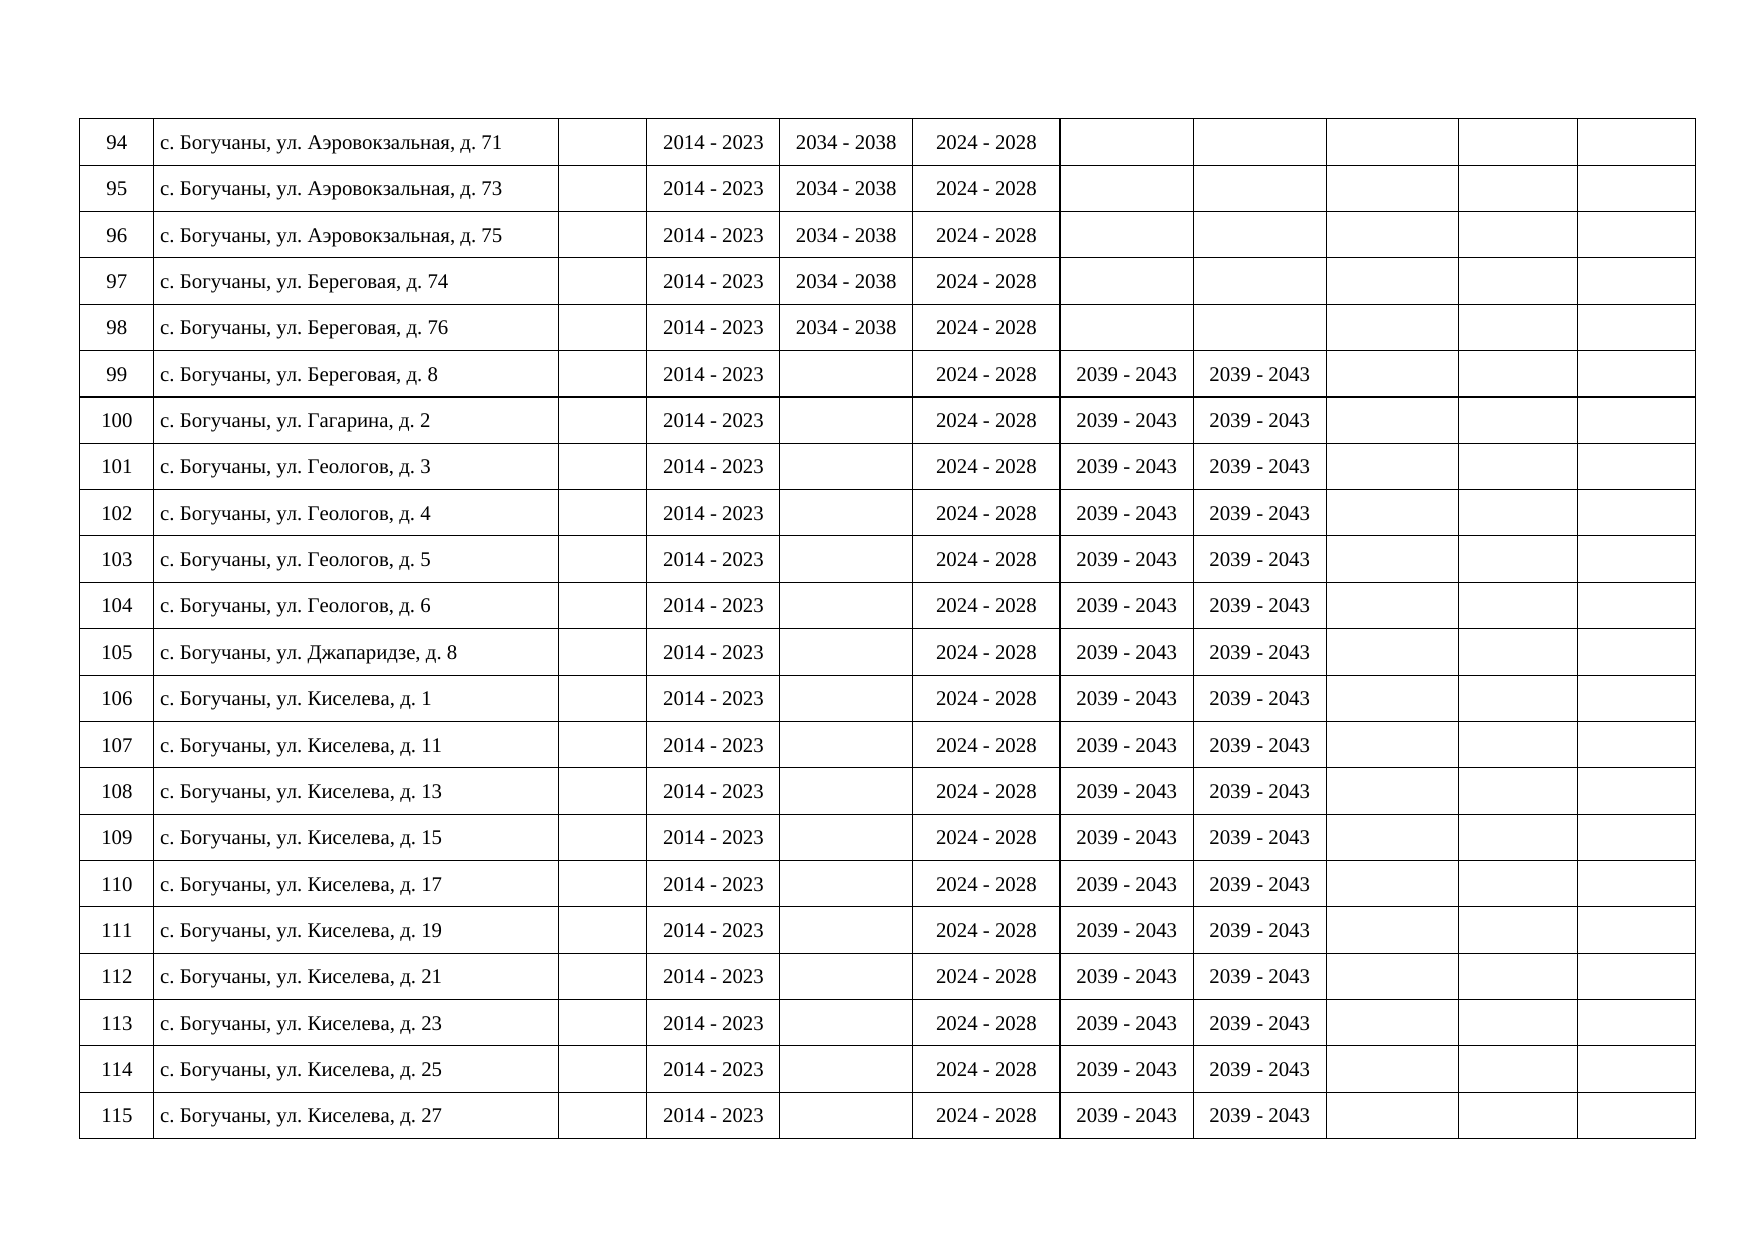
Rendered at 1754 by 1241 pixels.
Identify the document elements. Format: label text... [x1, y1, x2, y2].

table_cell [780, 907, 912, 953]
table_cell 114 [80, 1046, 153, 1092]
table_cell 2014 - 2023 [647, 861, 779, 906]
table_cell 99 [80, 351, 153, 396]
table_cell 2024 - 2028 [913, 583, 1059, 628]
table_cell с. Богучаны, ул. Киселева, д. 21 [154, 954, 558, 999]
table_cell 2024 - 2028 [913, 861, 1059, 906]
table_cell [1327, 815, 1458, 860]
table_cell 2024 - 2028 [913, 398, 1059, 443]
table_cell 2014 - 2023 [647, 444, 779, 489]
table_cell 2024 - 2028 [913, 768, 1059, 813]
table_cell [1578, 536, 1695, 582]
table_cell 2024 - 2028 [913, 954, 1059, 999]
table_cell 2039 - 2043 [1061, 954, 1193, 999]
table_cell [559, 815, 646, 860]
table_cell 2024 - 2028 [913, 722, 1059, 767]
table_cell [1578, 722, 1695, 767]
table_cell 2024 - 2028 [913, 1093, 1059, 1138]
table_cell [559, 351, 646, 396]
table_cell [1459, 1093, 1577, 1138]
table_cell 2014 - 2023 [647, 212, 779, 257]
table_cell [1459, 583, 1577, 628]
table_cell [1578, 768, 1695, 813]
table_cell с. Богучаны, ул. Киселева, д. 23 [154, 1000, 558, 1045]
table_cell 2039 - 2043 [1061, 444, 1193, 489]
table_cell [1459, 444, 1577, 489]
table_cell 2034 - 2038 [780, 258, 912, 304]
table_cell [1194, 305, 1326, 350]
table_cell с. Богучаны, ул. Киселева, д. 15 [154, 815, 558, 860]
table_cell [1459, 305, 1577, 350]
table_cell [780, 351, 912, 396]
table_cell с. Богучаны, ул. Аэровокзальная, д. 71 [154, 119, 558, 164]
table_cell с. Богучаны, ул. Киселева, д. 13 [154, 768, 558, 813]
table_cell 2039 - 2043 [1061, 676, 1193, 721]
table_cell 96 [80, 212, 153, 257]
table_cell [1459, 815, 1577, 860]
table_cell 2024 - 2028 [913, 1046, 1059, 1092]
table_cell [559, 907, 646, 953]
table_cell [780, 398, 912, 443]
table_cell [1578, 629, 1695, 674]
table_cell с. Богучаны, ул. Джапаридзе, д. 8 [154, 629, 558, 674]
table_cell [780, 629, 912, 674]
table_cell [1459, 212, 1577, 257]
table_cell [1459, 629, 1577, 674]
table_cell 2039 - 2043 [1194, 768, 1326, 813]
table_cell [780, 815, 912, 860]
table_cell [1327, 861, 1458, 906]
table_cell [1327, 583, 1458, 628]
table_cell 101 [80, 444, 153, 489]
table_cell [1459, 907, 1577, 953]
table_cell с. Богучаны, ул. Береговая, д. 74 [154, 258, 558, 304]
table_cell 2039 - 2043 [1194, 815, 1326, 860]
table_cell [1327, 536, 1458, 582]
table_cell [1578, 861, 1695, 906]
table_cell 2024 - 2028 [913, 258, 1059, 304]
table_cell [1459, 119, 1577, 164]
table_cell 2024 - 2028 [913, 1000, 1059, 1045]
table_cell 2039 - 2043 [1194, 490, 1326, 535]
table_cell 2039 - 2043 [1061, 861, 1193, 906]
table_cell [1578, 583, 1695, 628]
table_cell 2039 - 2043 [1194, 351, 1326, 396]
table_cell с. Богучаны, ул. Киселева, д. 27 [154, 1093, 558, 1138]
table_cell 2024 - 2028 [913, 119, 1059, 164]
table_cell [1327, 398, 1458, 443]
table_cell 2014 - 2023 [647, 1093, 779, 1138]
table_cell [1459, 398, 1577, 443]
table_cell с. Богучаны, ул. Аэровокзальная, д. 73 [154, 166, 558, 211]
table_cell [1327, 258, 1458, 304]
table_cell 2039 - 2043 [1194, 629, 1326, 674]
table_cell [780, 768, 912, 813]
table_cell [1578, 907, 1695, 953]
table_cell [559, 954, 646, 999]
table_cell 111 [80, 907, 153, 953]
table_cell [1194, 212, 1326, 257]
table_cell [1578, 258, 1695, 304]
table_cell [1061, 119, 1193, 164]
table_cell [559, 444, 646, 489]
table_cell 2024 - 2028 [913, 212, 1059, 257]
table_cell [559, 536, 646, 582]
table_cell [559, 119, 646, 164]
table_cell [1327, 305, 1458, 350]
table_cell 102 [80, 490, 153, 535]
table_cell [1578, 676, 1695, 721]
table_cell [1459, 490, 1577, 535]
table_cell [1327, 722, 1458, 767]
table_cell с. Богучаны, ул. Береговая, д. 8 [154, 351, 558, 396]
table_cell 2014 - 2023 [647, 1046, 779, 1092]
table_cell 2039 - 2043 [1194, 444, 1326, 489]
table_cell [1459, 676, 1577, 721]
table_cell [559, 166, 646, 211]
table_cell [1459, 722, 1577, 767]
table_cell [1459, 954, 1577, 999]
table_cell 2024 - 2028 [913, 166, 1059, 211]
table_cell 106 [80, 676, 153, 721]
table_cell [1327, 1046, 1458, 1092]
table_cell 112 [80, 954, 153, 999]
table_cell 2034 - 2038 [780, 305, 912, 350]
table_cell [559, 861, 646, 906]
table_cell [1578, 1000, 1695, 1045]
table_cell 2024 - 2028 [913, 629, 1059, 674]
table_cell [1578, 398, 1695, 443]
table_cell 110 [80, 861, 153, 906]
table_cell [559, 629, 646, 674]
table_cell 100 [80, 398, 153, 443]
table_cell 105 [80, 629, 153, 674]
table_cell [1061, 212, 1193, 257]
table_cell [1459, 1046, 1577, 1092]
table_cell 2039 - 2043 [1194, 861, 1326, 906]
table_cell 2014 - 2023 [647, 398, 779, 443]
table_cell 2039 - 2043 [1194, 722, 1326, 767]
table_cell [1327, 1000, 1458, 1045]
table_cell [1578, 212, 1695, 257]
table_cell 2014 - 2023 [647, 815, 779, 860]
table_cell [1459, 1000, 1577, 1045]
table_cell с. Богучаны, ул. Аэровокзальная, д. 75 [154, 212, 558, 257]
table_cell [559, 676, 646, 721]
table_cell 2024 - 2028 [913, 907, 1059, 953]
table_cell 2039 - 2043 [1061, 722, 1193, 767]
table_cell [1578, 444, 1695, 489]
table_cell 2014 - 2023 [647, 166, 779, 211]
table_cell [559, 258, 646, 304]
table_cell [780, 1000, 912, 1045]
table_cell 98 [80, 305, 153, 350]
table_cell 2034 - 2038 [780, 212, 912, 257]
table_cell [1327, 629, 1458, 674]
table_cell 2039 - 2043 [1061, 536, 1193, 582]
table_cell 2014 - 2023 [647, 490, 779, 535]
table_cell с. Богучаны, ул. Геологов, д. 3 [154, 444, 558, 489]
table_cell [1578, 954, 1695, 999]
table_cell с. Богучаны, ул. Киселева, д. 17 [154, 861, 558, 906]
table_cell 109 [80, 815, 153, 860]
table_cell 2014 - 2023 [647, 768, 779, 813]
table_cell [1459, 861, 1577, 906]
table_cell [780, 676, 912, 721]
table_cell 103 [80, 536, 153, 582]
table_cell 113 [80, 1000, 153, 1045]
table_cell 2039 - 2043 [1061, 583, 1193, 628]
table_cell 2024 - 2028 [913, 305, 1059, 350]
table_cell [1327, 351, 1458, 396]
table_cell 2039 - 2043 [1061, 1046, 1193, 1092]
table_cell [1459, 536, 1577, 582]
table_cell с. Богучаны, ул. Киселева, д. 19 [154, 907, 558, 953]
table_cell с. Богучаны, ул. Геологов, д. 5 [154, 536, 558, 582]
table_cell [559, 398, 646, 443]
table_cell с. Богучаны, ул. Береговая, д. 76 [154, 305, 558, 350]
table_cell [1061, 258, 1193, 304]
table_cell [1327, 119, 1458, 164]
table_cell 95 [80, 166, 153, 211]
table_cell [559, 212, 646, 257]
table_cell 2039 - 2043 [1194, 1046, 1326, 1092]
table_cell [1578, 351, 1695, 396]
table_cell 2014 - 2023 [647, 722, 779, 767]
table_cell 2014 - 2023 [647, 351, 779, 396]
table_cell 2039 - 2043 [1194, 583, 1326, 628]
table_cell [780, 954, 912, 999]
table_cell 115 [80, 1093, 153, 1138]
table_cell [1327, 444, 1458, 489]
table_cell с. Богучаны, ул. Киселева, д. 25 [154, 1046, 558, 1092]
table_cell 2014 - 2023 [647, 536, 779, 582]
table_cell [1578, 166, 1695, 211]
table_cell 2039 - 2043 [1194, 954, 1326, 999]
table_cell 2039 - 2043 [1061, 1093, 1193, 1138]
table_cell [780, 722, 912, 767]
table_cell [1327, 212, 1458, 257]
table_cell [1578, 815, 1695, 860]
table_cell 2014 - 2023 [647, 1000, 779, 1045]
table_cell 2024 - 2028 [913, 444, 1059, 489]
table_cell [1459, 768, 1577, 813]
table_cell с. Богучаны, ул. Геологов, д. 6 [154, 583, 558, 628]
table_cell с. Богучаны, ул. Геологов, д. 4 [154, 490, 558, 535]
table_cell [559, 1093, 646, 1138]
table_cell [1327, 1093, 1458, 1138]
table_cell [1578, 119, 1695, 164]
table_cell с. Богучаны, ул. Киселева, д. 11 [154, 722, 558, 767]
table_cell 2014 - 2023 [647, 258, 779, 304]
table_cell 2014 - 2023 [647, 629, 779, 674]
table_cell 2024 - 2028 [913, 815, 1059, 860]
table_cell с. Богучаны, ул. Гагарина, д. 2 [154, 398, 558, 443]
table_cell 2039 - 2043 [1194, 536, 1326, 582]
table_cell 108 [80, 768, 153, 813]
table_cell [780, 583, 912, 628]
table_cell 2024 - 2028 [913, 351, 1059, 396]
table_cell 2014 - 2023 [647, 954, 779, 999]
table_cell [1459, 351, 1577, 396]
table_cell [780, 536, 912, 582]
table_cell [1578, 1093, 1695, 1138]
table_cell 2039 - 2043 [1061, 815, 1193, 860]
table_cell 2039 - 2043 [1194, 398, 1326, 443]
table_cell 2014 - 2023 [647, 583, 779, 628]
table_cell 2024 - 2028 [913, 676, 1059, 721]
table_cell 2039 - 2043 [1194, 1000, 1326, 1045]
table_cell 97 [80, 258, 153, 304]
table_cell [559, 490, 646, 535]
table_cell 2039 - 2043 [1061, 1000, 1193, 1045]
table_cell [1578, 1046, 1695, 1092]
table_cell 2014 - 2023 [647, 305, 779, 350]
table_cell 2039 - 2043 [1194, 1093, 1326, 1138]
table_cell [1194, 258, 1326, 304]
table_cell 2014 - 2023 [647, 119, 779, 164]
table_cell [780, 490, 912, 535]
table_cell [1327, 768, 1458, 813]
table_cell с. Богучаны, ул. Киселева, д. 1 [154, 676, 558, 721]
table_cell [1061, 166, 1193, 211]
table_cell [1459, 258, 1577, 304]
table_cell 94 [80, 119, 153, 164]
table_cell [780, 1093, 912, 1138]
table_cell [559, 722, 646, 767]
table_cell [559, 305, 646, 350]
table_cell 2039 - 2043 [1194, 676, 1326, 721]
table_cell 2024 - 2028 [913, 490, 1059, 535]
table_cell [1578, 490, 1695, 535]
table_cell [1327, 676, 1458, 721]
table_cell 2034 - 2038 [780, 119, 912, 164]
table_cell [1578, 305, 1695, 350]
table_cell [559, 1046, 646, 1092]
table_cell 2039 - 2043 [1061, 398, 1193, 443]
table_cell [780, 861, 912, 906]
table_cell [559, 768, 646, 813]
table_cell [1327, 907, 1458, 953]
table_cell 2039 - 2043 [1061, 490, 1193, 535]
table_cell [1194, 119, 1326, 164]
table_cell 2014 - 2023 [647, 907, 779, 953]
table_cell [1459, 166, 1577, 211]
table_cell 2039 - 2043 [1061, 351, 1193, 396]
table_cell 2039 - 2043 [1061, 907, 1193, 953]
table_cell [1327, 954, 1458, 999]
table_cell 2034 - 2038 [780, 166, 912, 211]
table_cell 2039 - 2043 [1194, 907, 1326, 953]
table_cell [780, 444, 912, 489]
table_cell [559, 1000, 646, 1045]
table_cell [780, 1046, 912, 1092]
table_cell [1327, 166, 1458, 211]
table_cell 2039 - 2043 [1061, 629, 1193, 674]
table_cell 107 [80, 722, 153, 767]
table_cell [1327, 490, 1458, 535]
table_cell [559, 583, 646, 628]
table_cell [1194, 166, 1326, 211]
table_cell 2024 - 2028 [913, 536, 1059, 582]
table_cell 2039 - 2043 [1061, 768, 1193, 813]
table_cell 104 [80, 583, 153, 628]
table_cell [1061, 305, 1193, 350]
table_cell 2014 - 2023 [647, 676, 779, 721]
